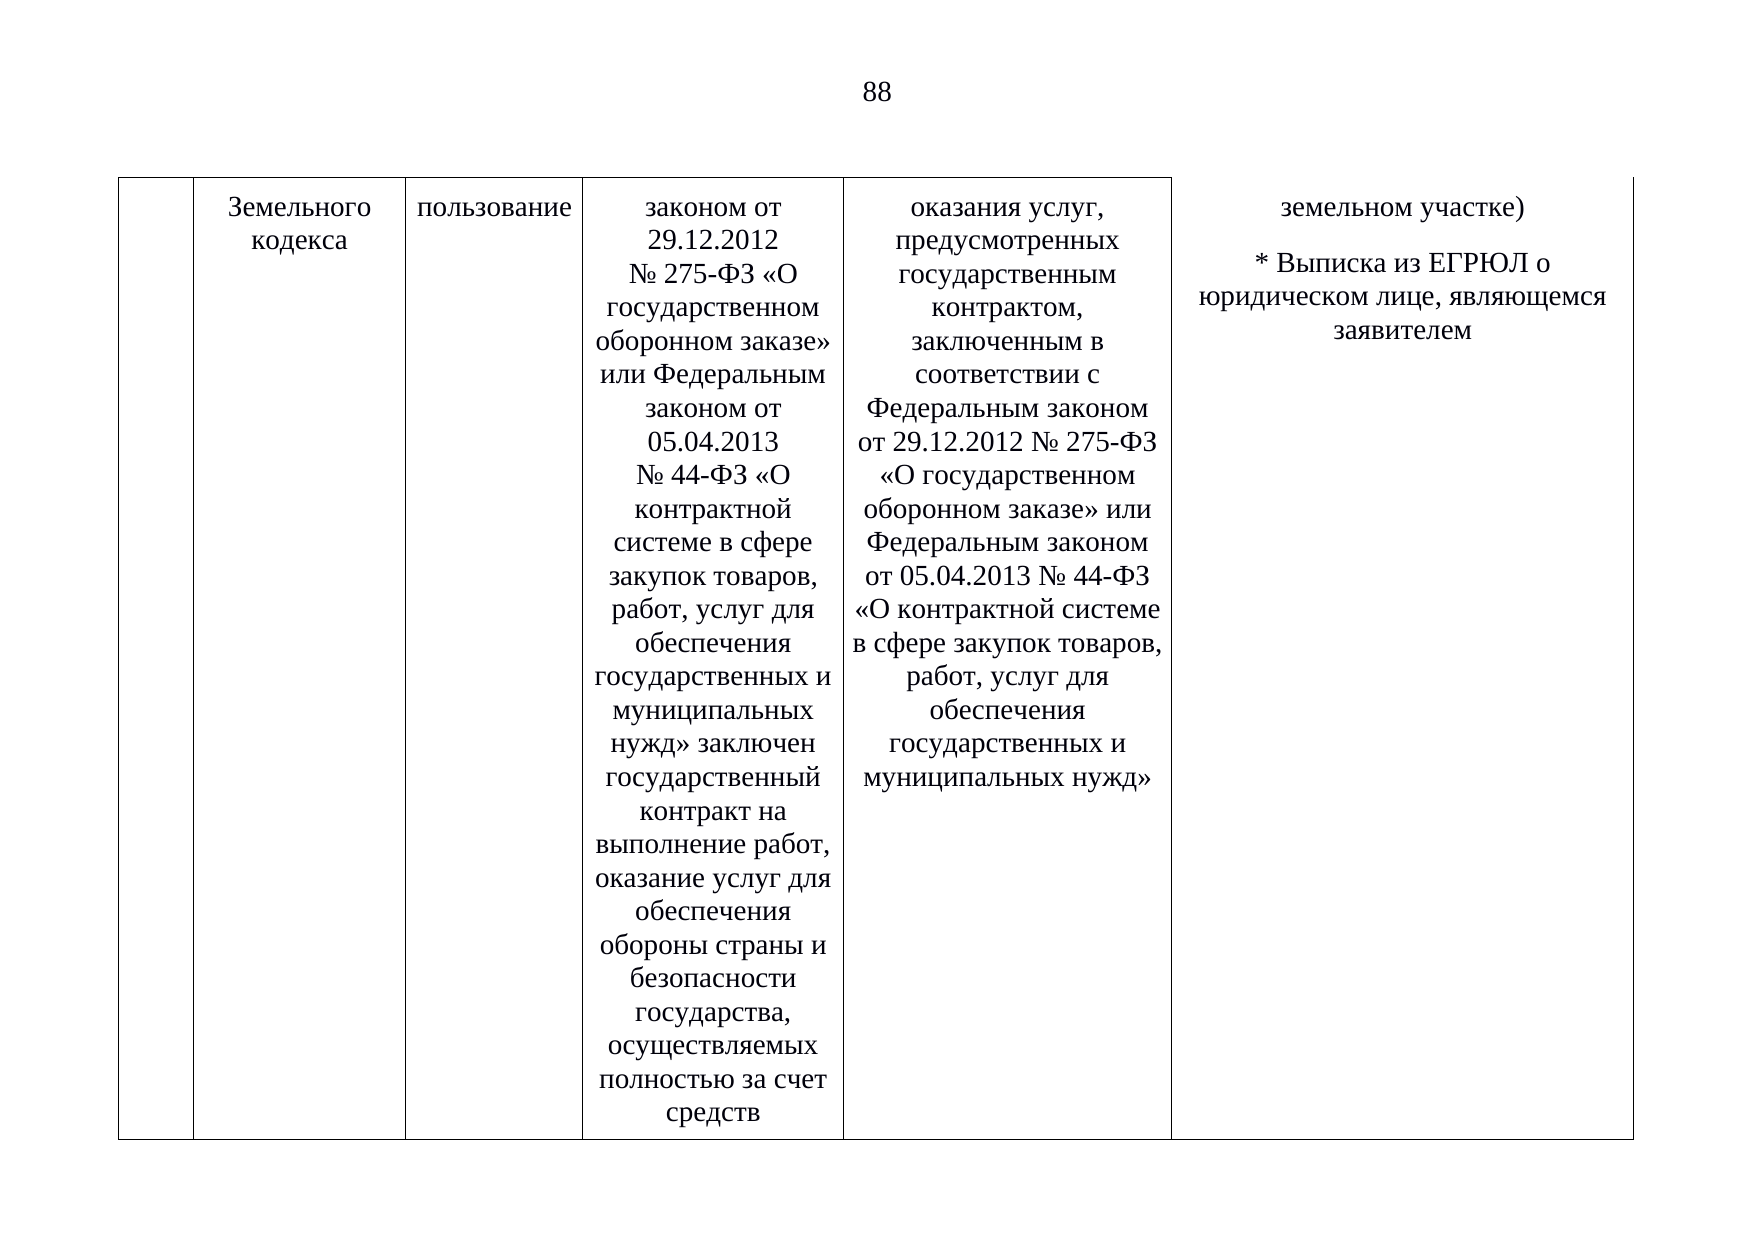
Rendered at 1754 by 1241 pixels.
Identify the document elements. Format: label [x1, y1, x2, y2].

table_cell [1172, 177, 1633, 233]
table_cell [1172, 233, 1633, 1139]
